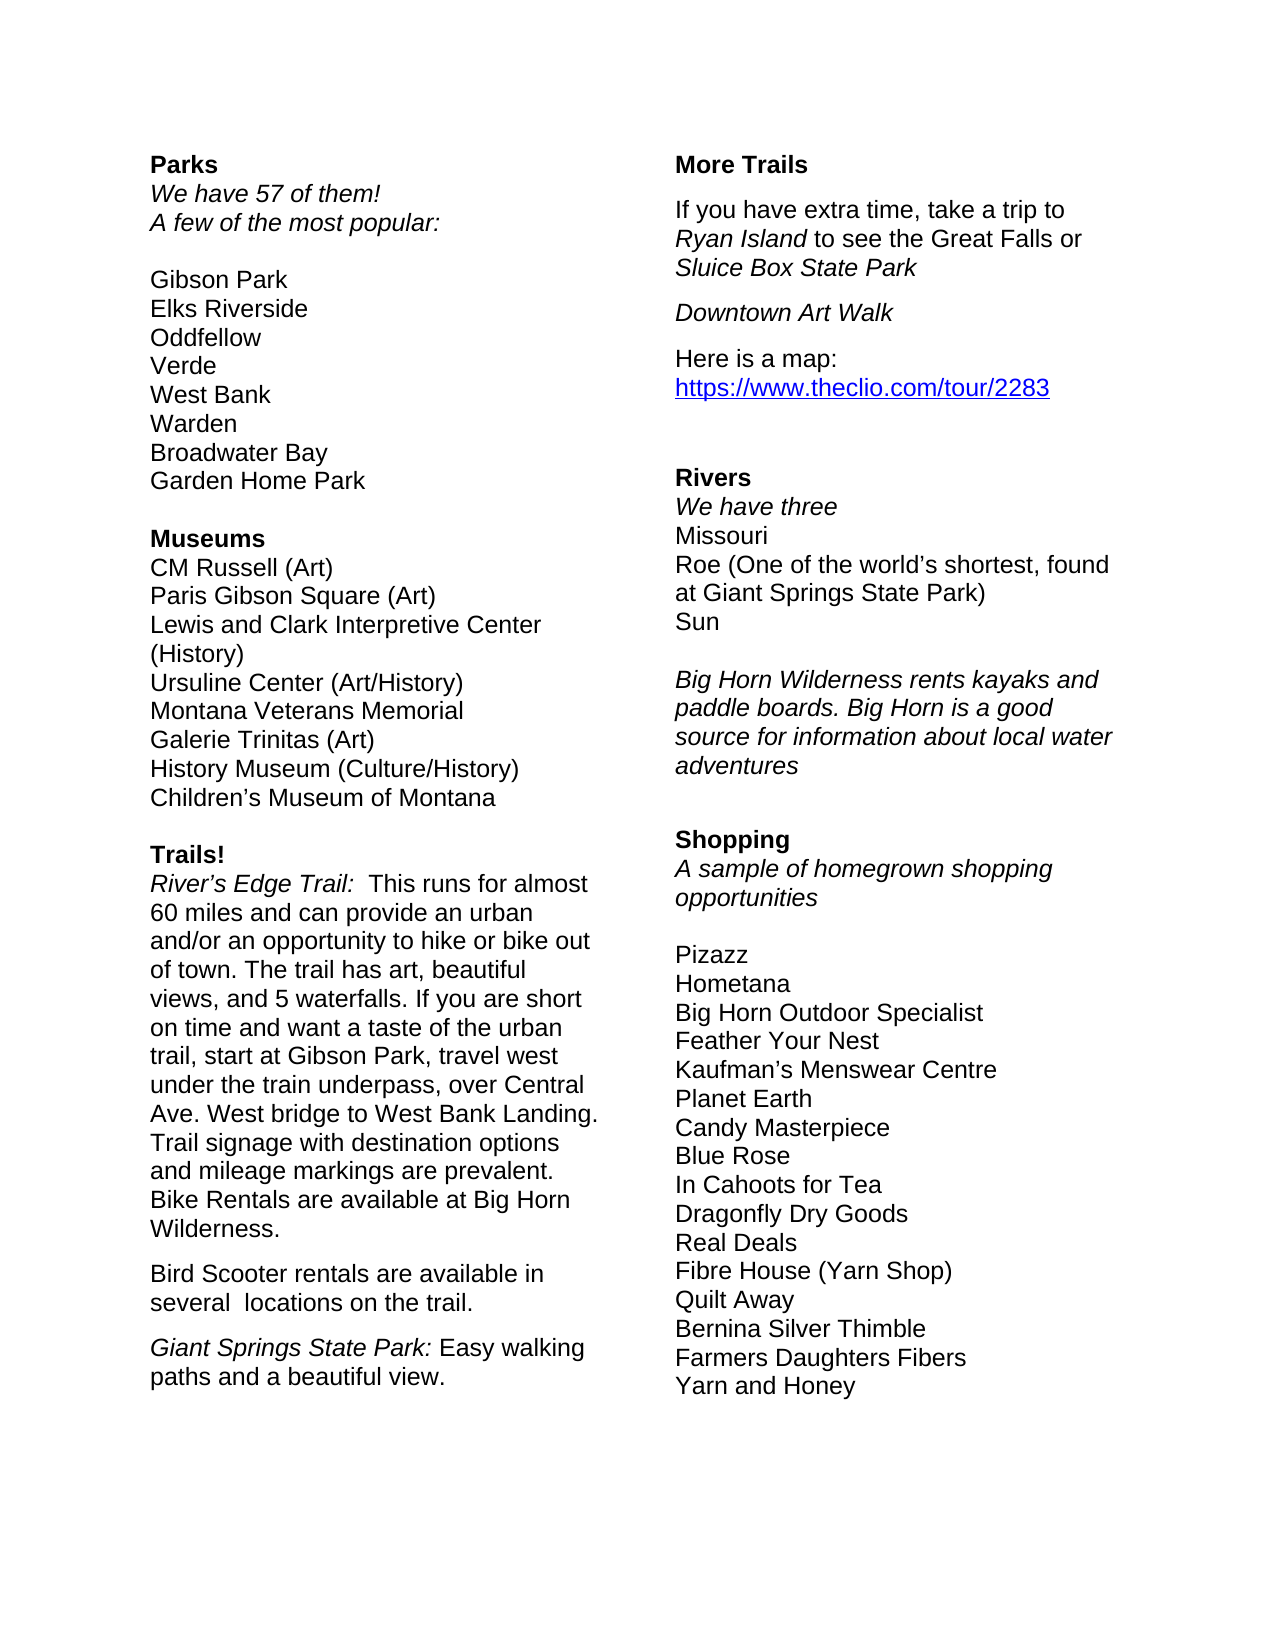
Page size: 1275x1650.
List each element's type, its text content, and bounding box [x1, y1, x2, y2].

text Rivers We have three Missouri Roe (One of the world’s shortest, found at Giant Springs State Park) Sun Big Horn Wilderness rents kayaks and paddle boards. Big Horn is a good source for information about local water adventures [675, 463, 1125, 779]
text Shopping A sample of homegrown shopping opportunities Pizazz Hometana Big Horn Outdoor Specialist Feather Your Nest Kaufman’s Menswear Centre Planet Earth Candy Masterpiece Blue Rose In Cahoots for Tea Dragonfly Dry Goods Real Deals Fibre House (Yarn Shop) Quilt Away Bernina Silver Thimble Farmers Daughters Fibers Yarn and Honey [675, 796, 1125, 1400]
text If you have extra time, take a trip to Ryan Island to see the Great Falls or Sluice Box State Park [675, 195, 1125, 282]
text Here is a map: https://www.theclio.com/tour/2283 [675, 344, 1125, 401]
text Downtown Art Walk [675, 298, 1125, 327]
text Giant Springs State Park: Easy walking paths and a beautiful view. [150, 1333, 600, 1391]
text Bird Scooter rentals are available in several locations on the trail. [150, 1259, 600, 1317]
text More Trails [675, 150, 1125, 179]
text Parks We have 57 of them! A few of the most popular: Gibson Park Elks Riverside Oddfellow Verde West Bank Warden Broadwater Bay Garden Home Park Museums CM Russell (Art) Paris Gibson Square (Art) Lewis and Clark Interpretive Center (History) Ursuline Center (Art/History) Montana Veterans Memorial Galerie Trinitas (Art) History Museum (Culture/History) Children’s Museum of Montana Trails! River’s Edge Trail: This runs for almost 60 miles and can provide an urban and/or an opportunity to hike or bike out of town. The trail has art, beautiful views, and 5 waterfalls. If you are short on time and want a taste of the urban trail, start at Gibson Park, travel west under the train underpass, over Central Ave. West bridge to West Bank Landing. Trail signage with destination options and mileage markings are prevalent. Bike Rentals are available at Big Horn Wilderness. [150, 150, 600, 1242]
